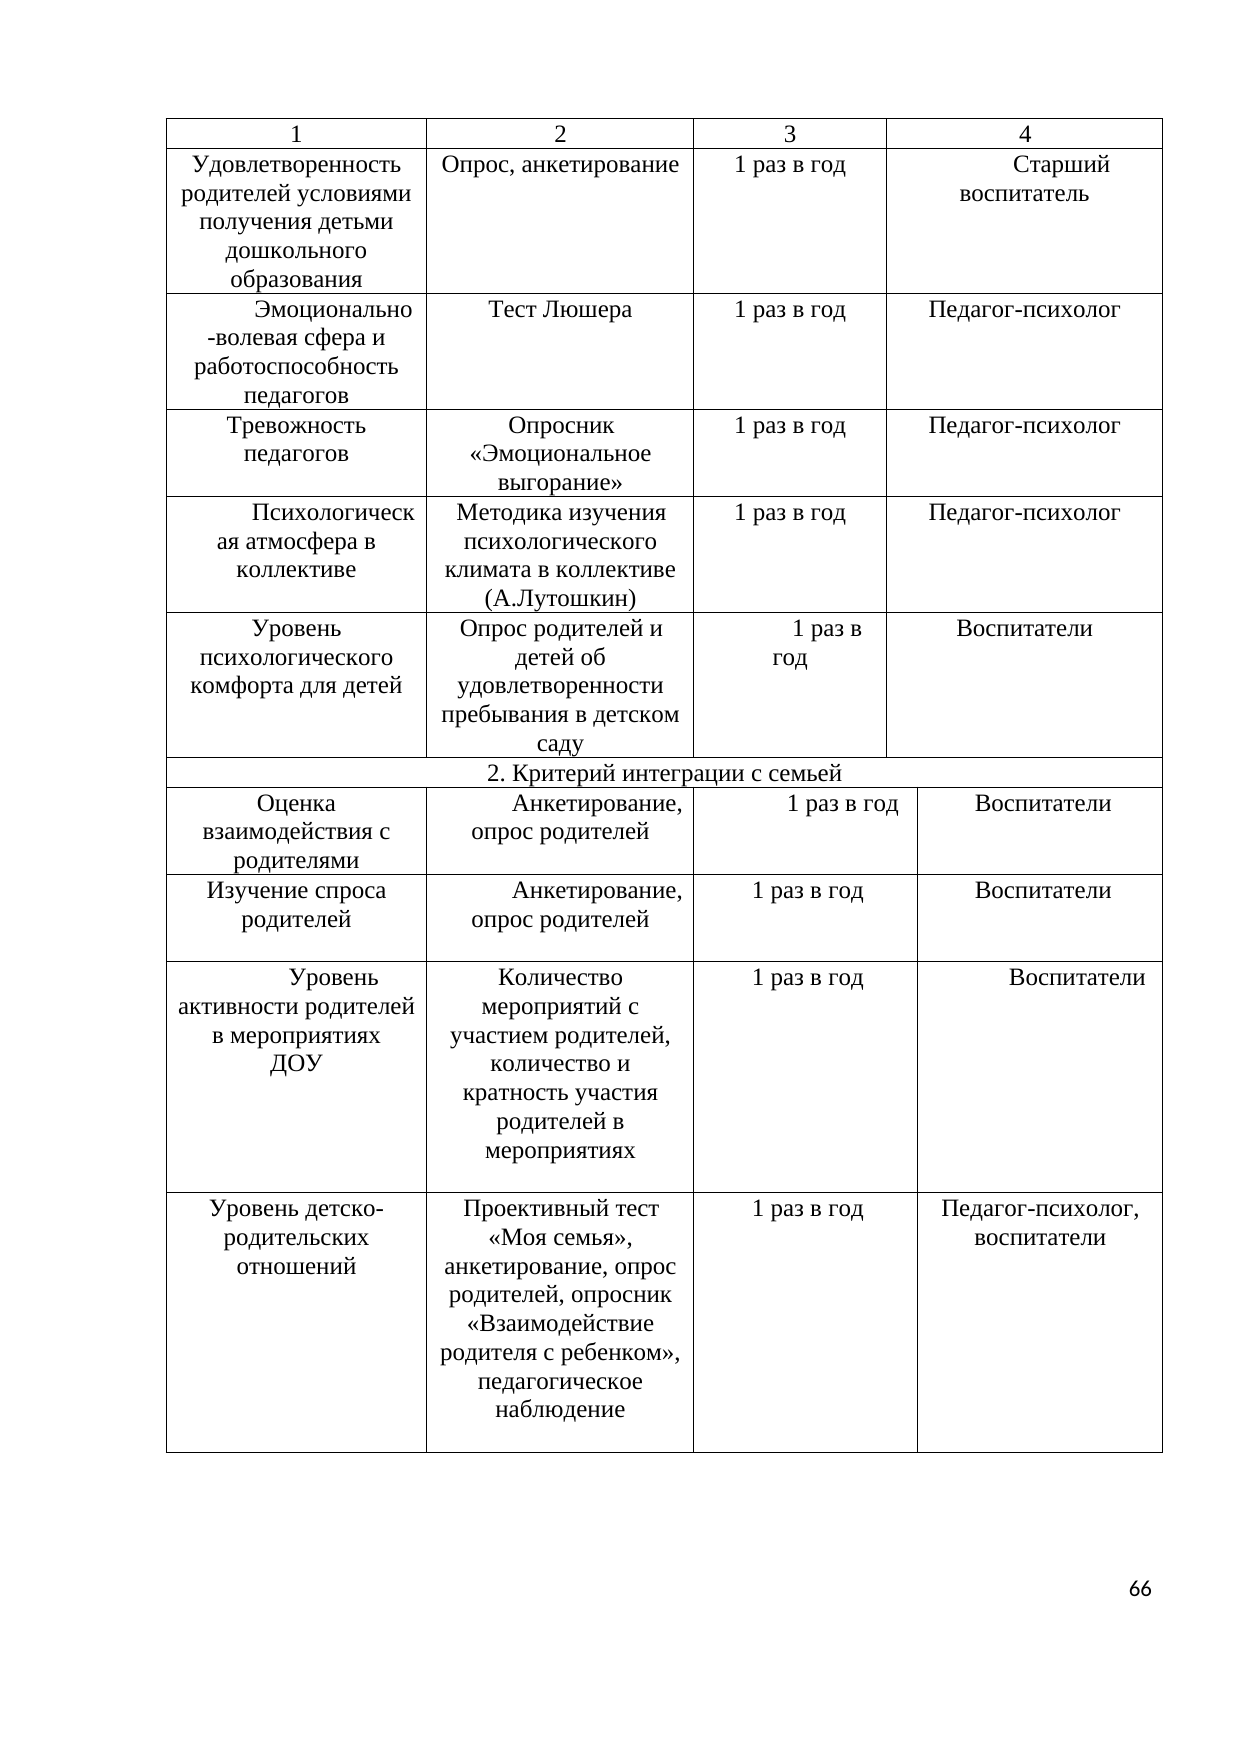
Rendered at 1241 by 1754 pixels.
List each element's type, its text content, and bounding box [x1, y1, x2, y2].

table_cell Уровень детско-родительских отношений [167, 1193, 426, 1452]
table_cell 1 раз в год [694, 788, 917, 874]
table_cell 2. Критерий интеграции с семьей [167, 758, 1162, 787]
table_cell Уровень активности родителей в мероприятиях ДОУ [167, 962, 426, 1192]
table_cell 1 раз в год [694, 875, 917, 961]
table_cell Оценка взаимодействия с родителями [167, 788, 426, 874]
table_cell Опросник «Эмоциональное выгорание» [427, 410, 693, 496]
table_cell Педагог-психолог, воспитатели [918, 1193, 1162, 1452]
table_cell Изучение спроса родителей [167, 875, 426, 961]
table_cell Уровень психологического комфорта для детей [167, 613, 426, 757]
table_cell Анкетирование, опрос родителей [427, 788, 693, 874]
table_cell 1 раз в год [694, 294, 886, 409]
table_cell Старший воспитатель [887, 149, 1162, 293]
table_cell Опрос родителей и детей об удовлетворенности пребывания в детском саду [427, 613, 693, 757]
table_cell Педагог-психолог [887, 497, 1162, 612]
table_cell 4 [887, 119, 1162, 148]
table_cell Воспитатели [887, 613, 1162, 757]
table_cell Опрос, анкетирование [427, 149, 693, 293]
table_cell Методика изучения психологического климата в коллективе (А.Лутошкин) [427, 497, 693, 612]
table_cell Воспитатели [918, 962, 1162, 1192]
table_cell Количество мероприятий с участием родителей, количество и кратность участия родителей в мероприятиях [427, 962, 693, 1192]
table_cell 3 [694, 119, 886, 148]
table_cell 1 раз в год [694, 410, 886, 496]
table_cell Педагог-психолог [887, 294, 1162, 409]
table_cell 1 раз в год [694, 497, 886, 612]
table_cell Педагог-психолог [887, 410, 1162, 496]
table_cell Удовлетворенность родителей условиями получения детьми дошкольного образования [167, 149, 426, 293]
table_cell Тест Люшера [427, 294, 693, 409]
table_cell 1 [167, 119, 426, 148]
table_cell Воспитатели [918, 875, 1162, 961]
table_cell Анкетирование, опрос родителей [427, 875, 693, 961]
table_cell Воспитатели [918, 788, 1162, 874]
table_cell Проективный тест «Моя семья», анкетирование, опрос родителей, опросник «Взаимодействие родителя с ребенком», педагогическое наблюдение [427, 1193, 693, 1452]
table_cell 1 раз в год [694, 962, 917, 1192]
table_cell 1 раз в год [694, 149, 886, 293]
table_cell Эмоционально-волевая сфера и работоспособность педагогов [167, 294, 426, 409]
table_cell 2 [427, 119, 693, 148]
table_cell 1 раз в год [694, 1193, 917, 1452]
table_cell Тревожность педагогов [167, 410, 426, 496]
table_cell 1 раз в год [694, 613, 886, 757]
table_cell Психологическая атмосфера в коллективе [167, 497, 426, 612]
